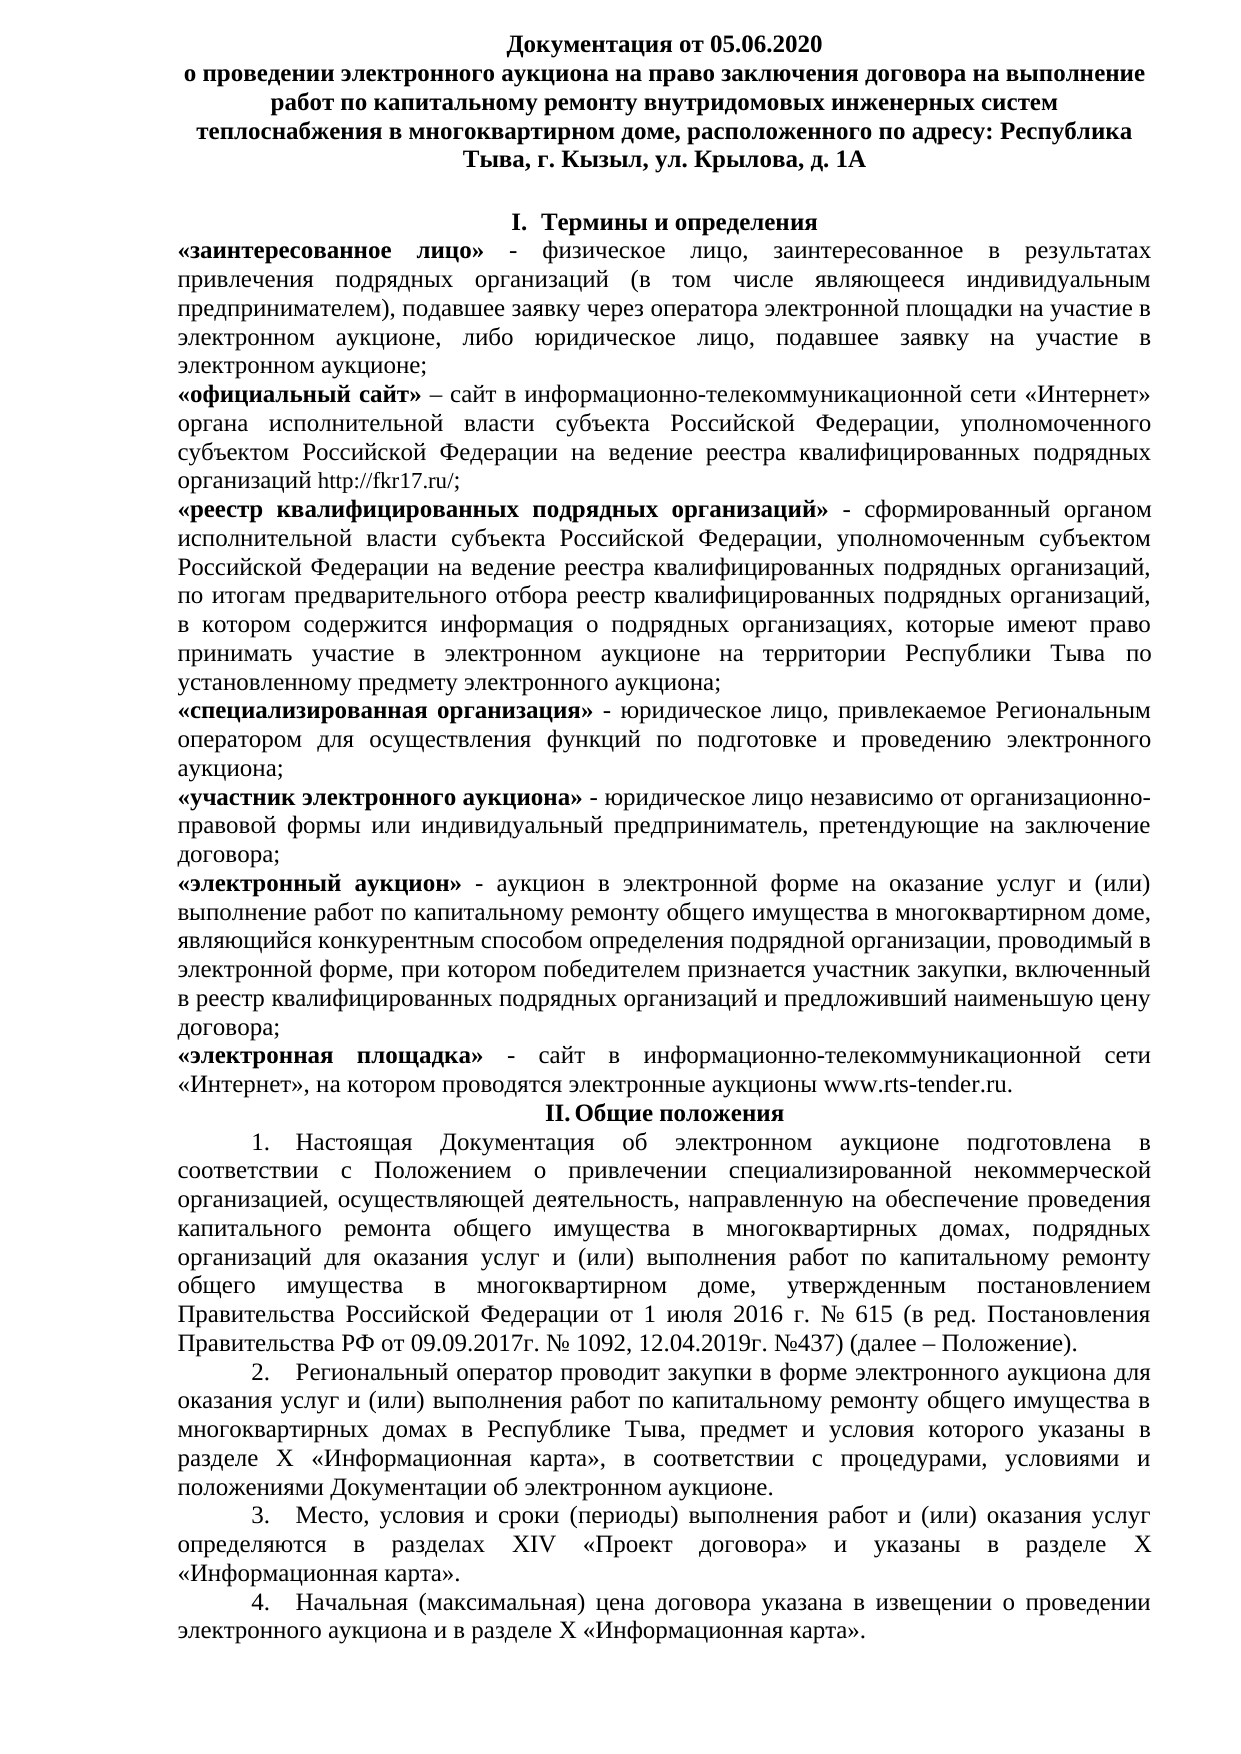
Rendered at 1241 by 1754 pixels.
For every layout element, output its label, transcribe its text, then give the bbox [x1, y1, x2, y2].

list «электронная площадка» - сайт в информационно-телекоммуникационной сети «Интернет», на котором проводятся электронные аукционы www.rts-tender.ru. [177, 1041, 1152, 1098]
list «заинтересованное лицо» - физическое лицо, заинтересованное в результатах привлечения подрядных организаций (в том числе являющееся индивидуальным предпринимателем), подавшее заявку через оператора электронной площадки на участие в электронном аукционе, либо юридическое лицо, подавшее заявку на участие в электронном аукционе; [177, 236, 1152, 379]
subtitle Начальная (максимальная) цена договора указана в извещении о проведении электронного аукциона и в разделе X «Информационная карта». [177, 1587, 1152, 1644]
list «электронный аукцион» - аукцион в электронной форме на оказание услуг и (или) выполнение работ по капитальному ремонту общего имущества в многоквартирном доме, являющийся конкурентным способом определения подрядной организации, проводимый в электронной форме, при котором победителем признается участник закупки, включенный в реестр квалифицированных подрядных организаций и предложивший наименьшую цену договора; [177, 868, 1152, 1041]
subtitle Настоящая Документация об электронном аукционе подготовлена в соответствии с Положением о привлечении специализированной некоммерческой организацией, осуществляющей деятельность, направленную на обеспечение проведения капитального ремонта общего имущества в многоквартирных домах, подрядных организаций для оказания услуг и (или) выполнения работ по капитальному ремонту общего имущества в многоквартирном доме, утвержденным постановлением Правительства Российской Федерации от 1 июля 2016 г. № 615 (в ред. Постановления Правительства РФ от 09.09.2017г. № 1092, 12.04.2019г. №437) (далее – Положение). [177, 1127, 1152, 1357]
subtitle Региональный оператор проводит закупки в форме электронного аукциона для оказания услуг и (или) выполнения работ по капитальному ремонту общего имущества в многоквартирных домах в Республике Тыва, предмет и условия которого указаны в разделе X «Информационная карта», в соответствии с процедурами, условиями и положениями Документации об электронном аукционе. [177, 1357, 1152, 1501]
subtitle Место, условия и сроки (периоды) выполнения работ и (или) оказания услуг определяются в разделах XIV «Проект договора» и указаны в разделе X «Информационная карта». [177, 1501, 1152, 1587]
list «реестр квалифицированных подрядных организаций» - сформированный органом исполнительной власти субъекта Российской Федерации, уполномоченным субъектом Российской Федерации на ведение реестра квалифицированных подрядных организаций, по итогам предварительного отбора реестр квалифицированных подрядных организаций, в котором содержится информация о подрядных организациях, которые имеют право принимать участие в электронном аукционе на территории Республики Тыва по установленному предмету электронного аукциона; [177, 494, 1152, 696]
list «участник электронного аукциона» - юридическое лицо независимо от организационно-правовой формы или индивидуальный предприниматель, претендующие на заключение договора; [177, 782, 1152, 868]
list Общие положения [177, 1098, 1152, 1127]
text Документация от 05.06.2020 [177, 29, 1152, 58]
list Термины и определения [177, 207, 1152, 236]
text о проведении электронного аукциона на право заключения договора на выполнение работ по капитальному ремонту внутридомовых инженерных систем теплоснабжения в многоквартирном доме, расположенного по адресу: Республика Тыва, г. Кызыл, ул. Крылова, д. 1А [177, 58, 1152, 173]
list «официальный сайт» – сайт в информационно-телекоммуникационной сети «Интернет» органа исполнительной власти субъекта Российской Федерации, уполномоченного субъектом Российской Федерации на ведение реестра квалифицированных подрядных организаций http://fkr17.ru/; [177, 379, 1152, 494]
list «специализированная организация» - юридическое лицо, привлекаемое Региональным оператором для осуществления функций по подготовке и проведению электронного аукциона; [177, 696, 1152, 782]
